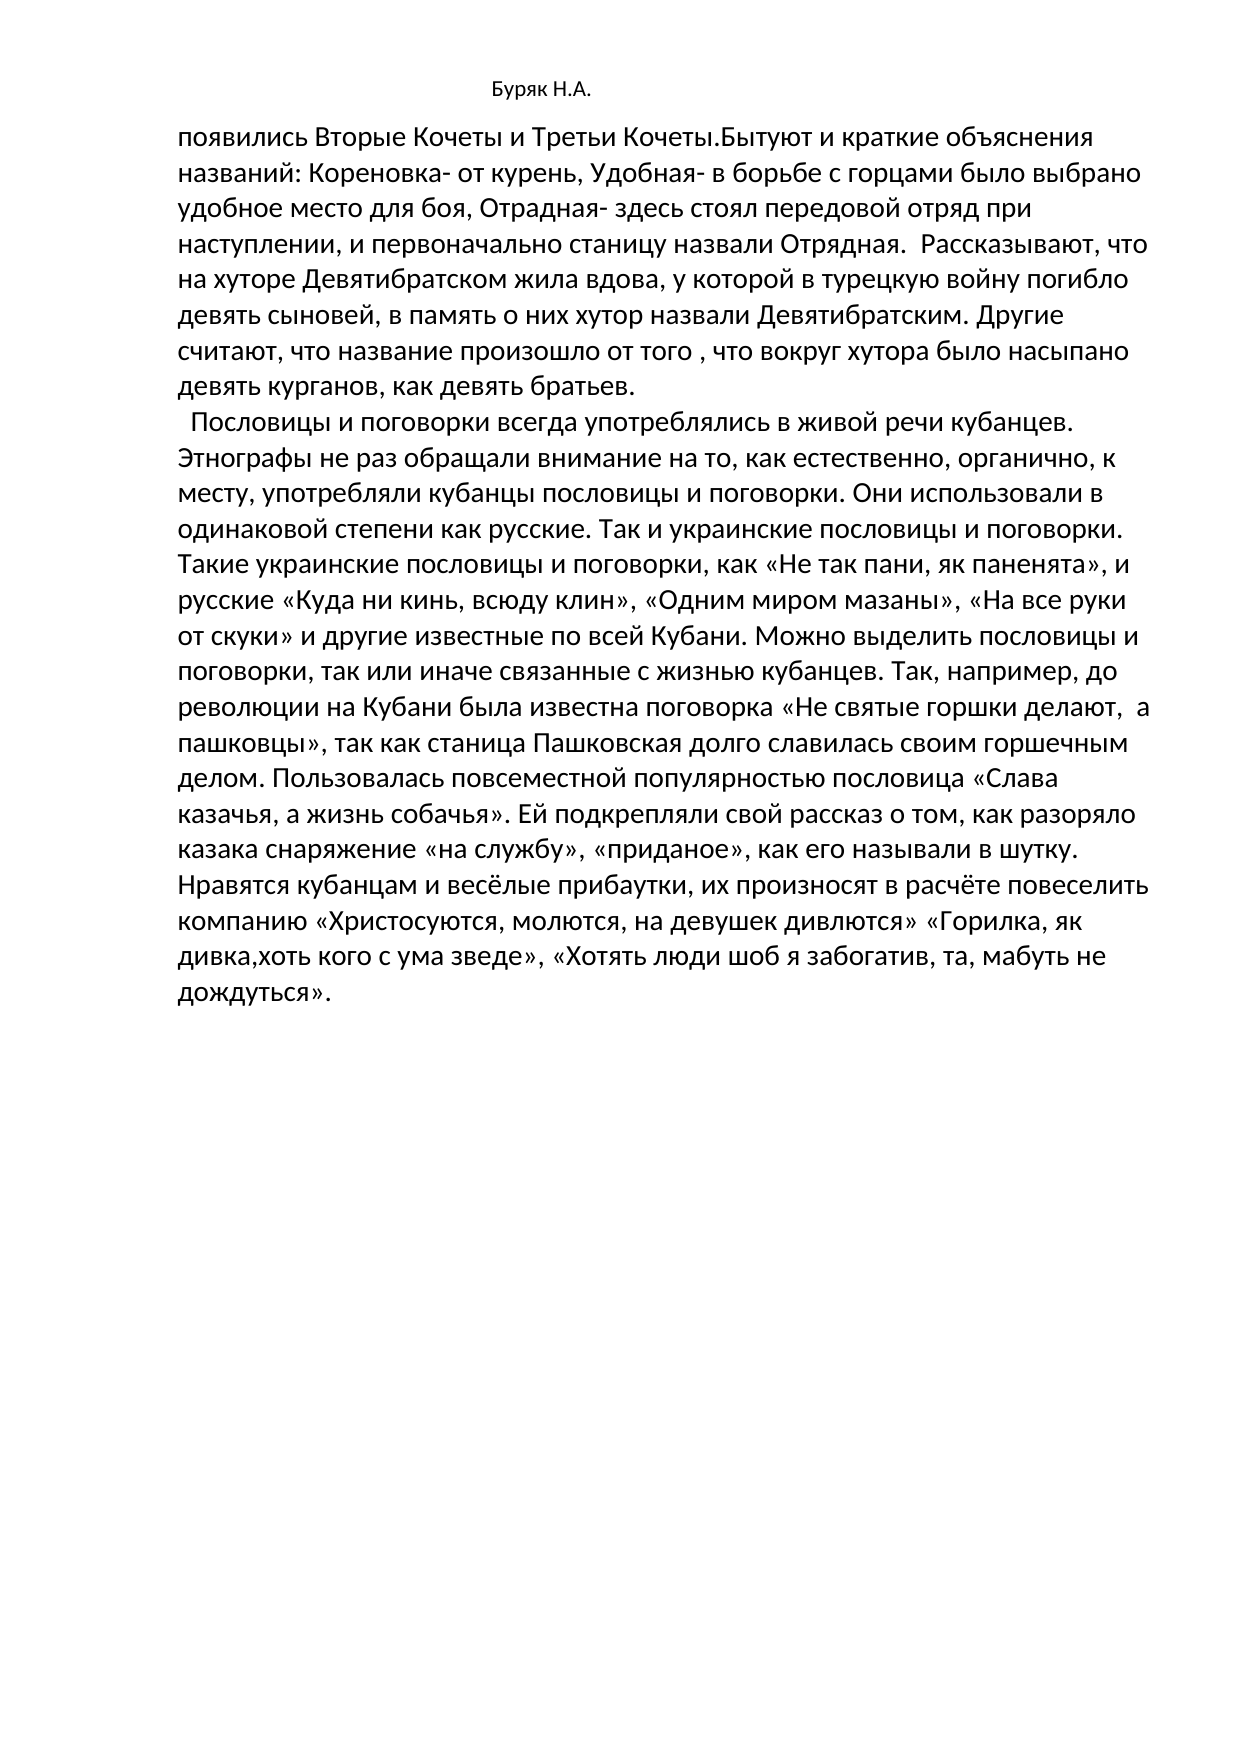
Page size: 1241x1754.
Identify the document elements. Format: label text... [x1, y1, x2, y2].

text Пословицы и поговорки всегда употреблялись в живой речи кубанцев. Этнографы не раз обращали внимание на то, как естественно, органично, к месту, употребляли кубанцы пословицы и поговорки. Они использовали в одинаковой степени как русские. Так и украинские пословицы и поговорки. Такие украинские пословицы и поговорки, как «Не так пани, як паненята», и русские «Куда ни кинь, всюду клин», «Одним миром мазаны», «На все руки от скуки» и другие известные по всей Кубани. Можно выделить пословицы и поговорки, так или иначе связанные с жизнью кубанцев. Так, например, до революции на Кубани была известна поговорка «Не святые горшки делают, а пашковцы», так как станица Пашковская долго славилась своим горшечным делом. Пользовалась повсеместной популярностью пословица «Слава казачья, а жизнь собачья». Ей подкрепляли свой рассказ о том, как разоряло казака снаряжение «на службу», «приданое», как его называли в шутку. Нравятся кубанцам и весёлые прибаутки, их произносят в расчёте повеселить компанию «Христосуются, молются, на девушек дивлются» «Горилка, як дивка,хоть кого с ума зведе», «Хотять люди шоб я забогатив, та, мабуть не дождуться». [177, 403, 1152, 1009]
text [177, 118, 1152, 403]
